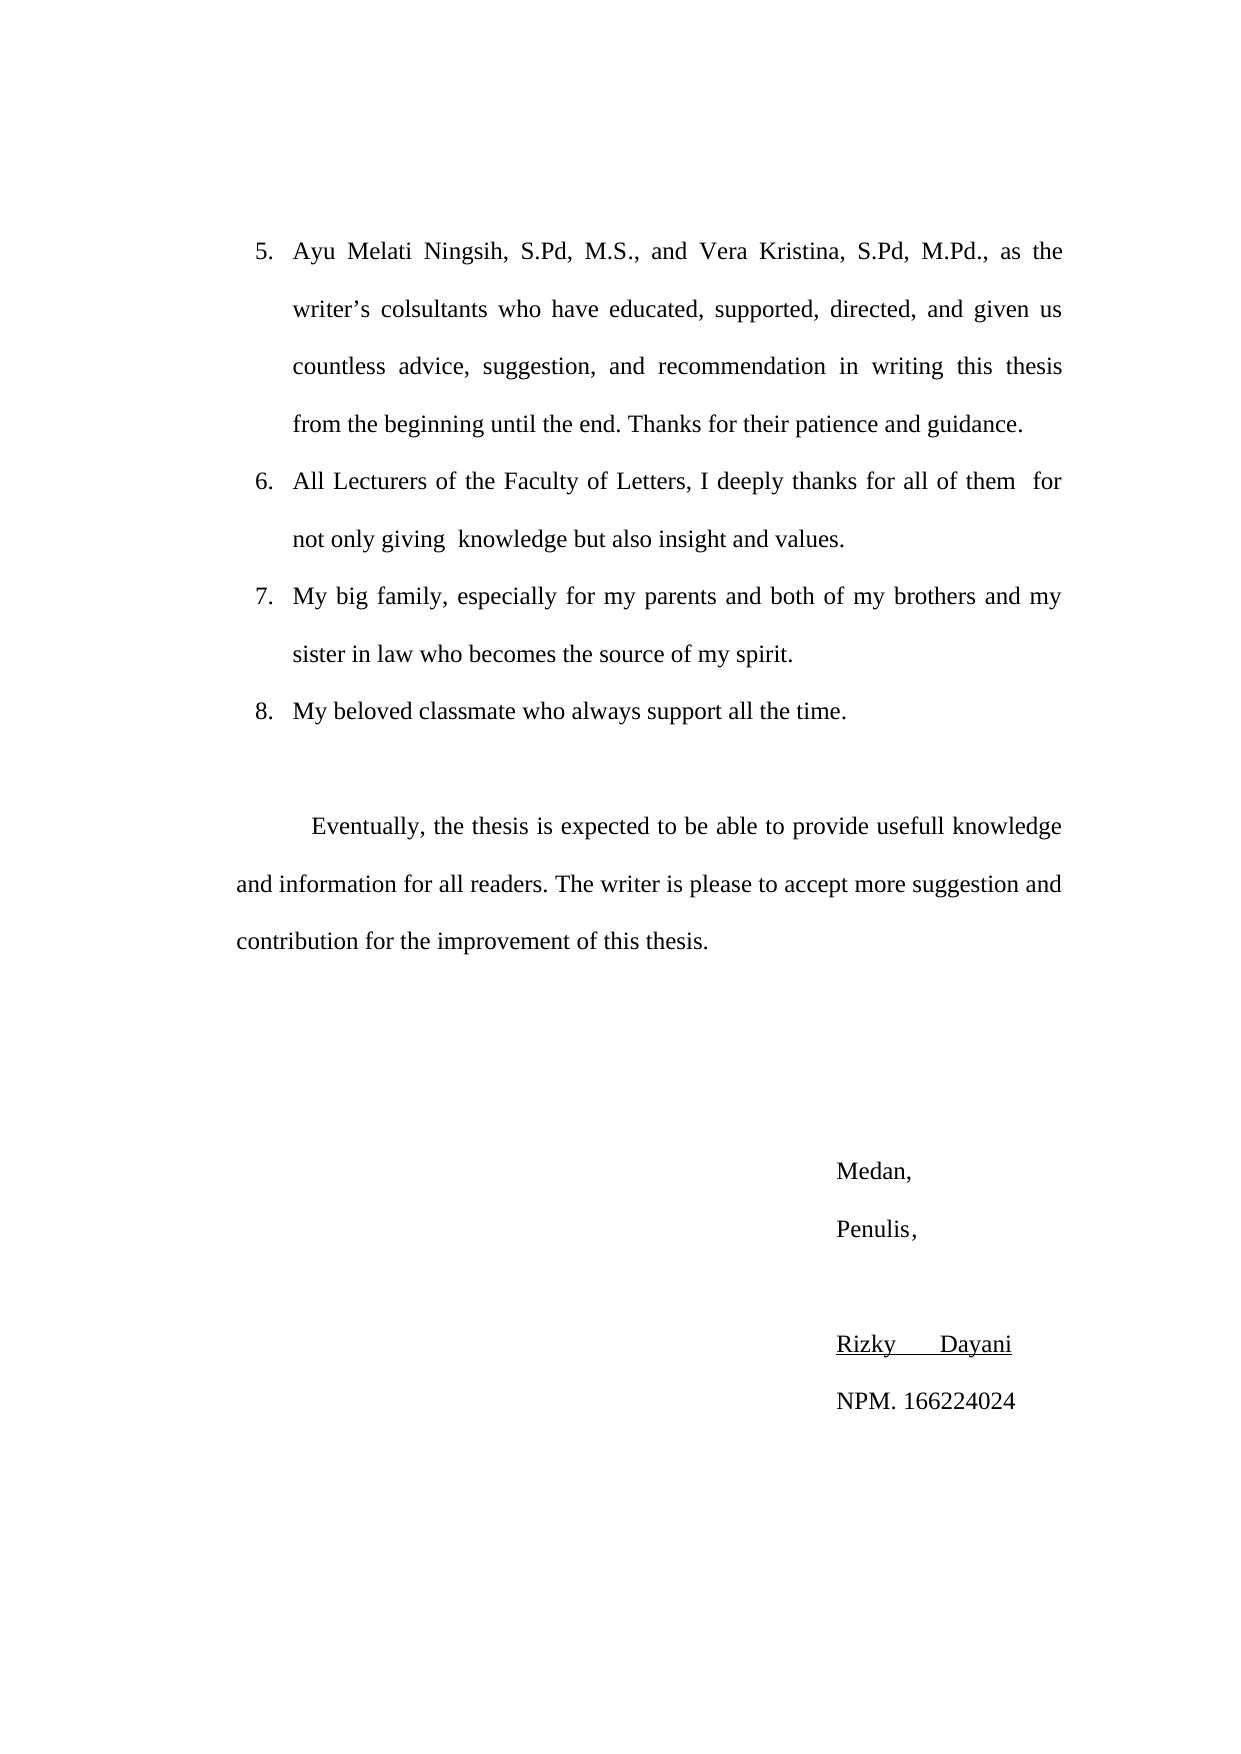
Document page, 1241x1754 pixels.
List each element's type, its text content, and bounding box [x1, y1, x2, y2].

list All Lecturers of the Faculty of Letters, I deeply thanks for all of them for not only giving knowledge but also insight and values. [255, 466, 1063, 552]
text Eventually, the thesis is expected to be able to provide usefull knowledge and information for all readers. The writer is please to accept more suggestion and contribution for the improvement of this thesis. [236, 811, 1063, 955]
list My big family, especially for my parents and both of my brothers and my sister in law who becomes the source of my spirit. [255, 581, 1063, 667]
list My beloved classmate who always support all the time. [255, 696, 1063, 725]
text NPM. 166224024 [236, 1386, 1063, 1415]
list Ayu Melati Ningsih, S.Pd, M.S., and Vera Kristina, S.Pd, M.Pd., as the writer’s colsultants who have educated, supported, directed, and given us countless advice, suggestion, and recommendation in writing this thesis from the beginning until the end. Thanks for their patience and guidance. [255, 236, 1063, 437]
text Medan, [236, 1156, 1063, 1185]
text Penulis , [236, 1214, 1063, 1242]
text Rizky Dayani [236, 1329, 1063, 1357]
